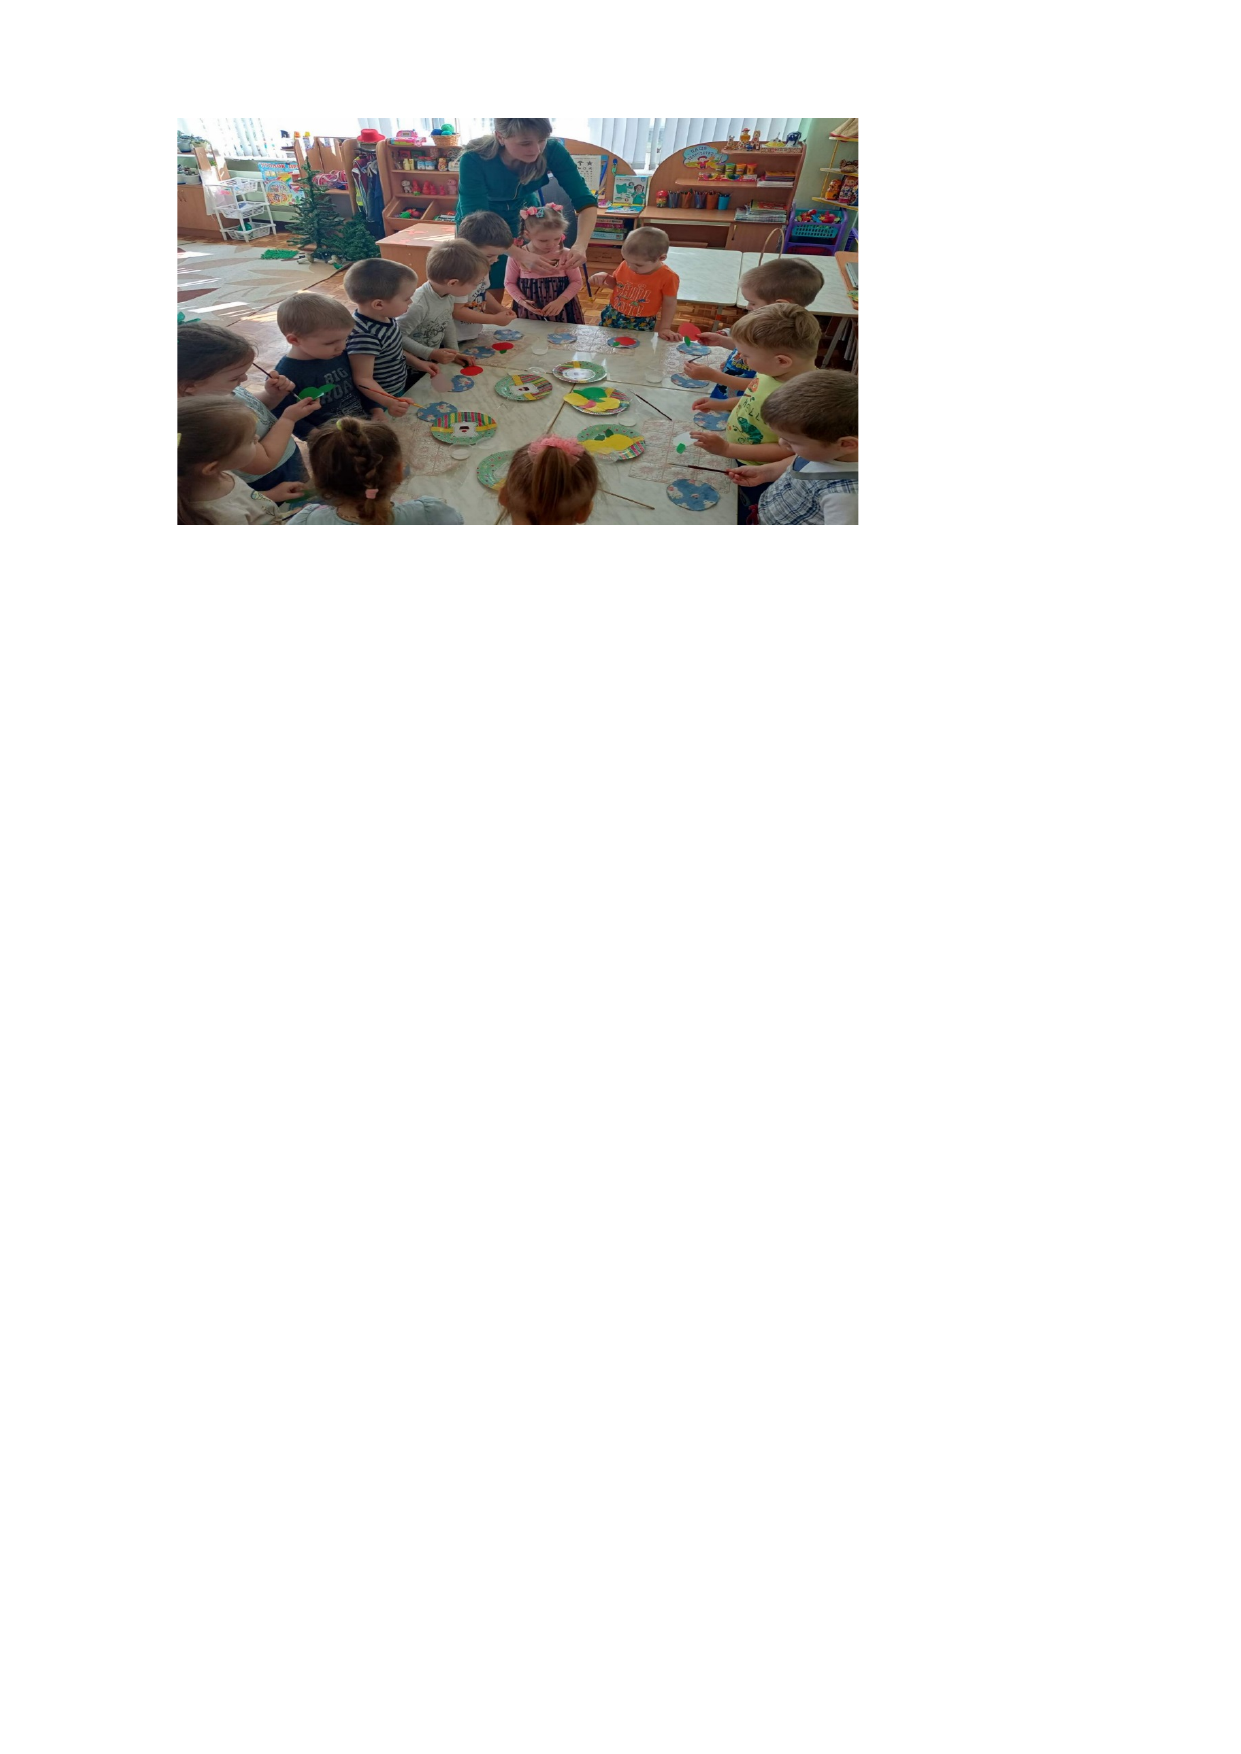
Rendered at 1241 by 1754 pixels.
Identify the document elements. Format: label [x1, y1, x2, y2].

picture [177, 118, 859, 525]
